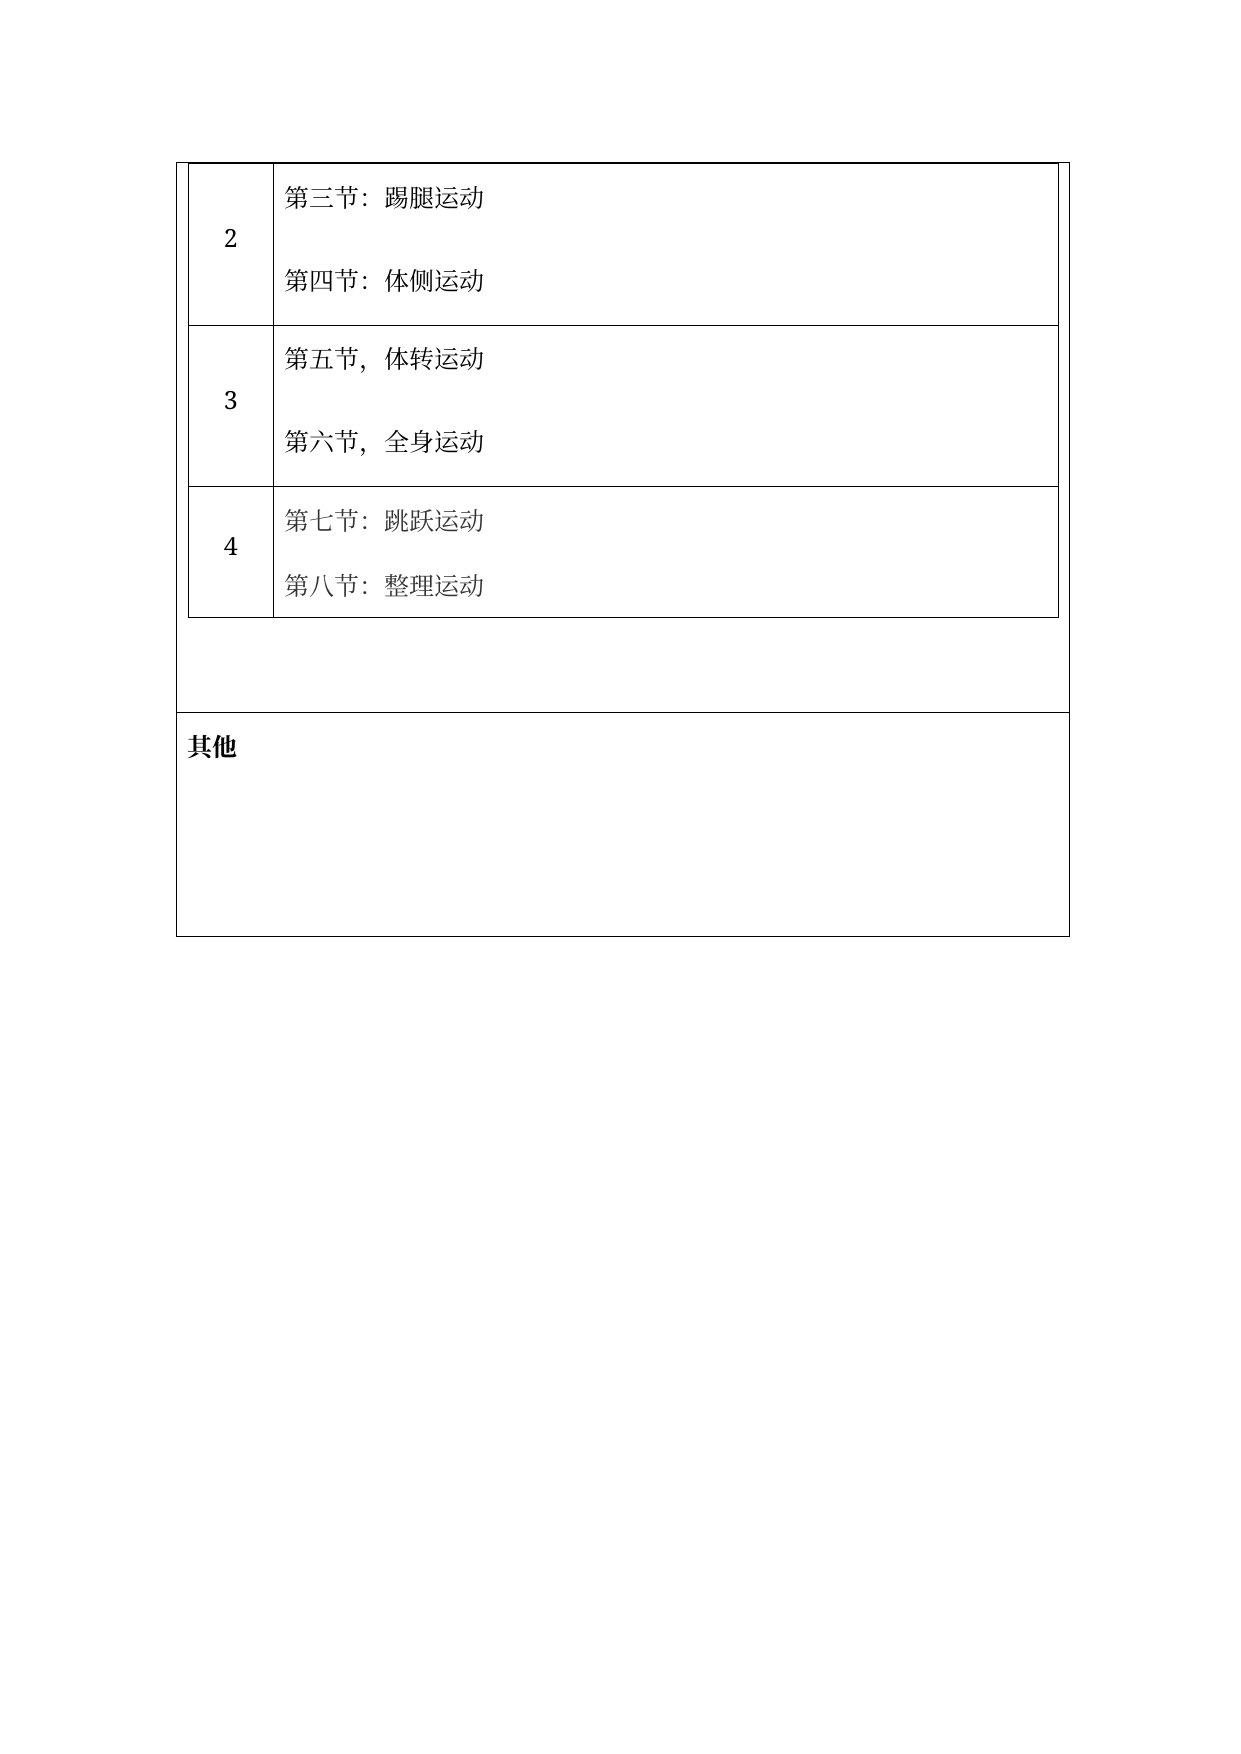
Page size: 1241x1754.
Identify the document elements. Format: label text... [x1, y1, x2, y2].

table_cell 其他 [177, 713, 1069, 936]
table_cell 教学内容（具体到每课时教学内容） [177, 163, 1069, 712]
